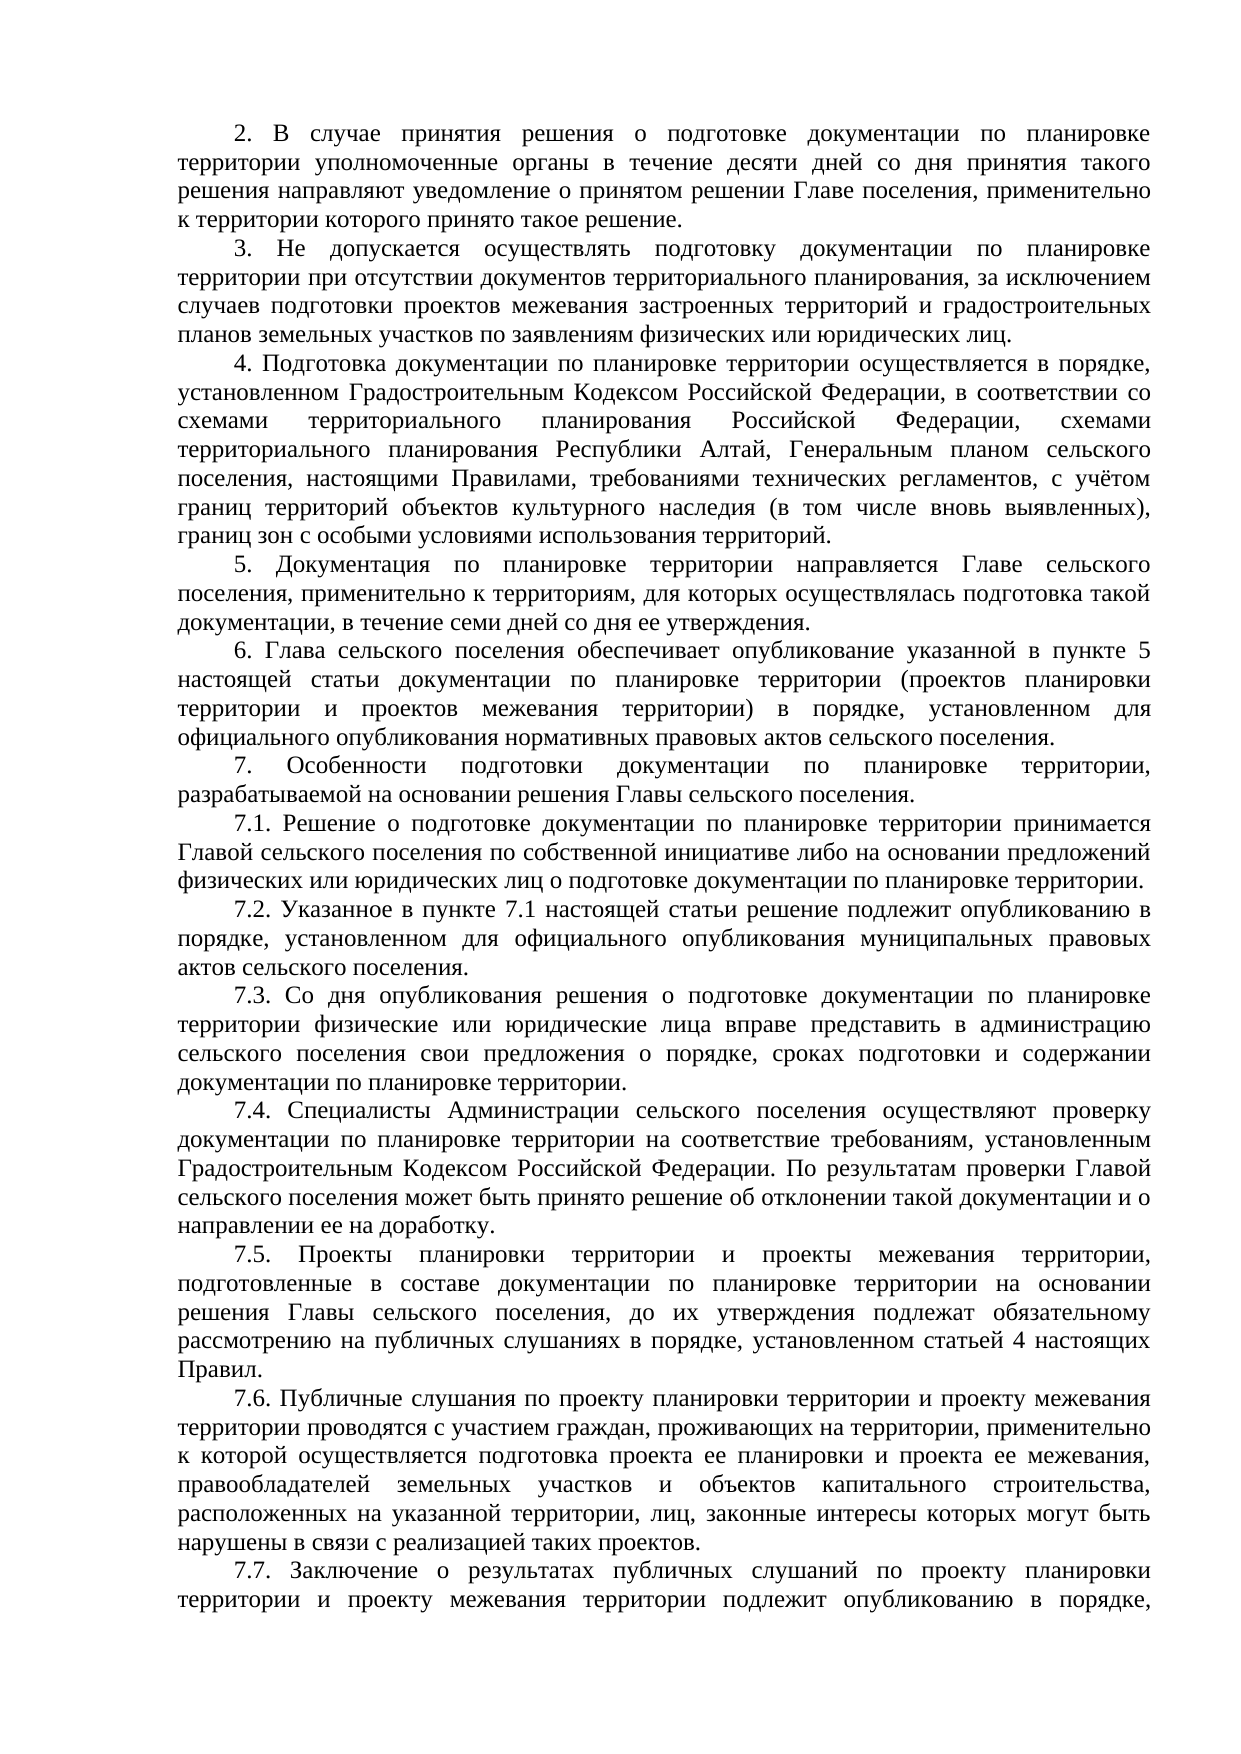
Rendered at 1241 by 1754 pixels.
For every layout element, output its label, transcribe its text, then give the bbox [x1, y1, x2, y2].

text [177, 1556, 1152, 1613]
text 3. Не допускается осуществлять подготовку документации по планировке территории при отсутствии документов территориального планирования, за исключением случаев подготовки проектов межевания застроенных территорий и градостроительных планов земельных участков по заявлениям физических или юридических лиц. [177, 233, 1152, 348]
text 7.1. Решение о подготовке документации по планировке территории принимается Главой сельского поселения по собственной инициативе либо на основании предложений физических или юридических лиц о подготовке документации по планировке территории. [177, 808, 1152, 894]
text 7.4. Специалисты Администрации сельского поселения осуществляют проверку документации по планировке территории на соответствие требованиям, установленным Градостроительным Кодексом Российской Федерации. По результатам проверки Главой сельского поселения может быть принято решение об отклонении такой документации и о направлении ее на доработку. [177, 1096, 1152, 1239]
text 6. Глава сельского поселения обеспечивает опубликование указанной в пункте 5 настоящей статьи документации по планировке территории (проектов планировки территории и проектов межевания территории) в порядке, установленном для официального опубликования нормативных правовых актов сельского поселения. [177, 636, 1152, 751]
text 4. Подготовка документации по планировке территории осуществляется в порядке, установленном Градостроительным Кодексом Российской Федерации, в соответствии со схемами территориального планирования Российской Федерации, схемами территориального планирования Республики Алтай, Генеральным планом сельского поселения, настоящими Правилами, требованиями технических регламентов, с учётом границ территорий объектов культурного наследия (в том числе вновь выявленных), границ зон с особыми условиями использования территорий. [177, 348, 1152, 549]
text 7. Особенности подготовки документации по планировке территории, разрабатываемой на основании решения Главы сельского поселения. [177, 751, 1152, 808]
text 7.5. Проекты планировки территории и проекты межевания территории, подготовленные в составе документации по планировке территории на основании решения Главы сельского поселения, до их утверждения подлежат обязательному рассмотрению на публичных слушаниях в порядке, установленном статьей 4 настоящих Правил. [177, 1239, 1152, 1383]
text 7.3. Со дня опубликования решения о подготовке документации по планировке территории физические или юридические лица вправе представить в администрацию сельского поселения свои предложения о порядке, сроках подготовки и содержании документации по планировке территории. [177, 981, 1152, 1096]
text 5. Документация по планировке территории направляется Главе сельского поселения, применительно к территориям, для которых осуществлялась подготовка такой документации, в течение семи дней со дня ее утверждения. [177, 549, 1152, 636]
text 7.6. Публичные слушания по проекту планировки территории и проекту межевания территории проводятся с участием граждан, проживающих на территории, применительно к которой осуществляется подготовка проекта ее планировки и проекта ее межевания, правообладателей земельных участков и объектов капитального строительства, расположенных на указанной территории, лиц, законные интересы которых могут быть нарушены в связи с реализацией таких проектов. [177, 1383, 1152, 1556]
text 7.2. Указанное в пункте 7.1 настоящей статьи решение подлежит опубликованию в порядке, установленном для официального опубликования муниципальных правовых актов сельского поселения. [177, 894, 1152, 981]
text 2. В случае принятия решения о подготовке документации по планировке территории уполномоченные органы в течение десяти дней со дня принятия такого решения направляют уведомление о принятом решении Главе поселения, применительно к территории которого принято такое решение. [177, 118, 1152, 233]
